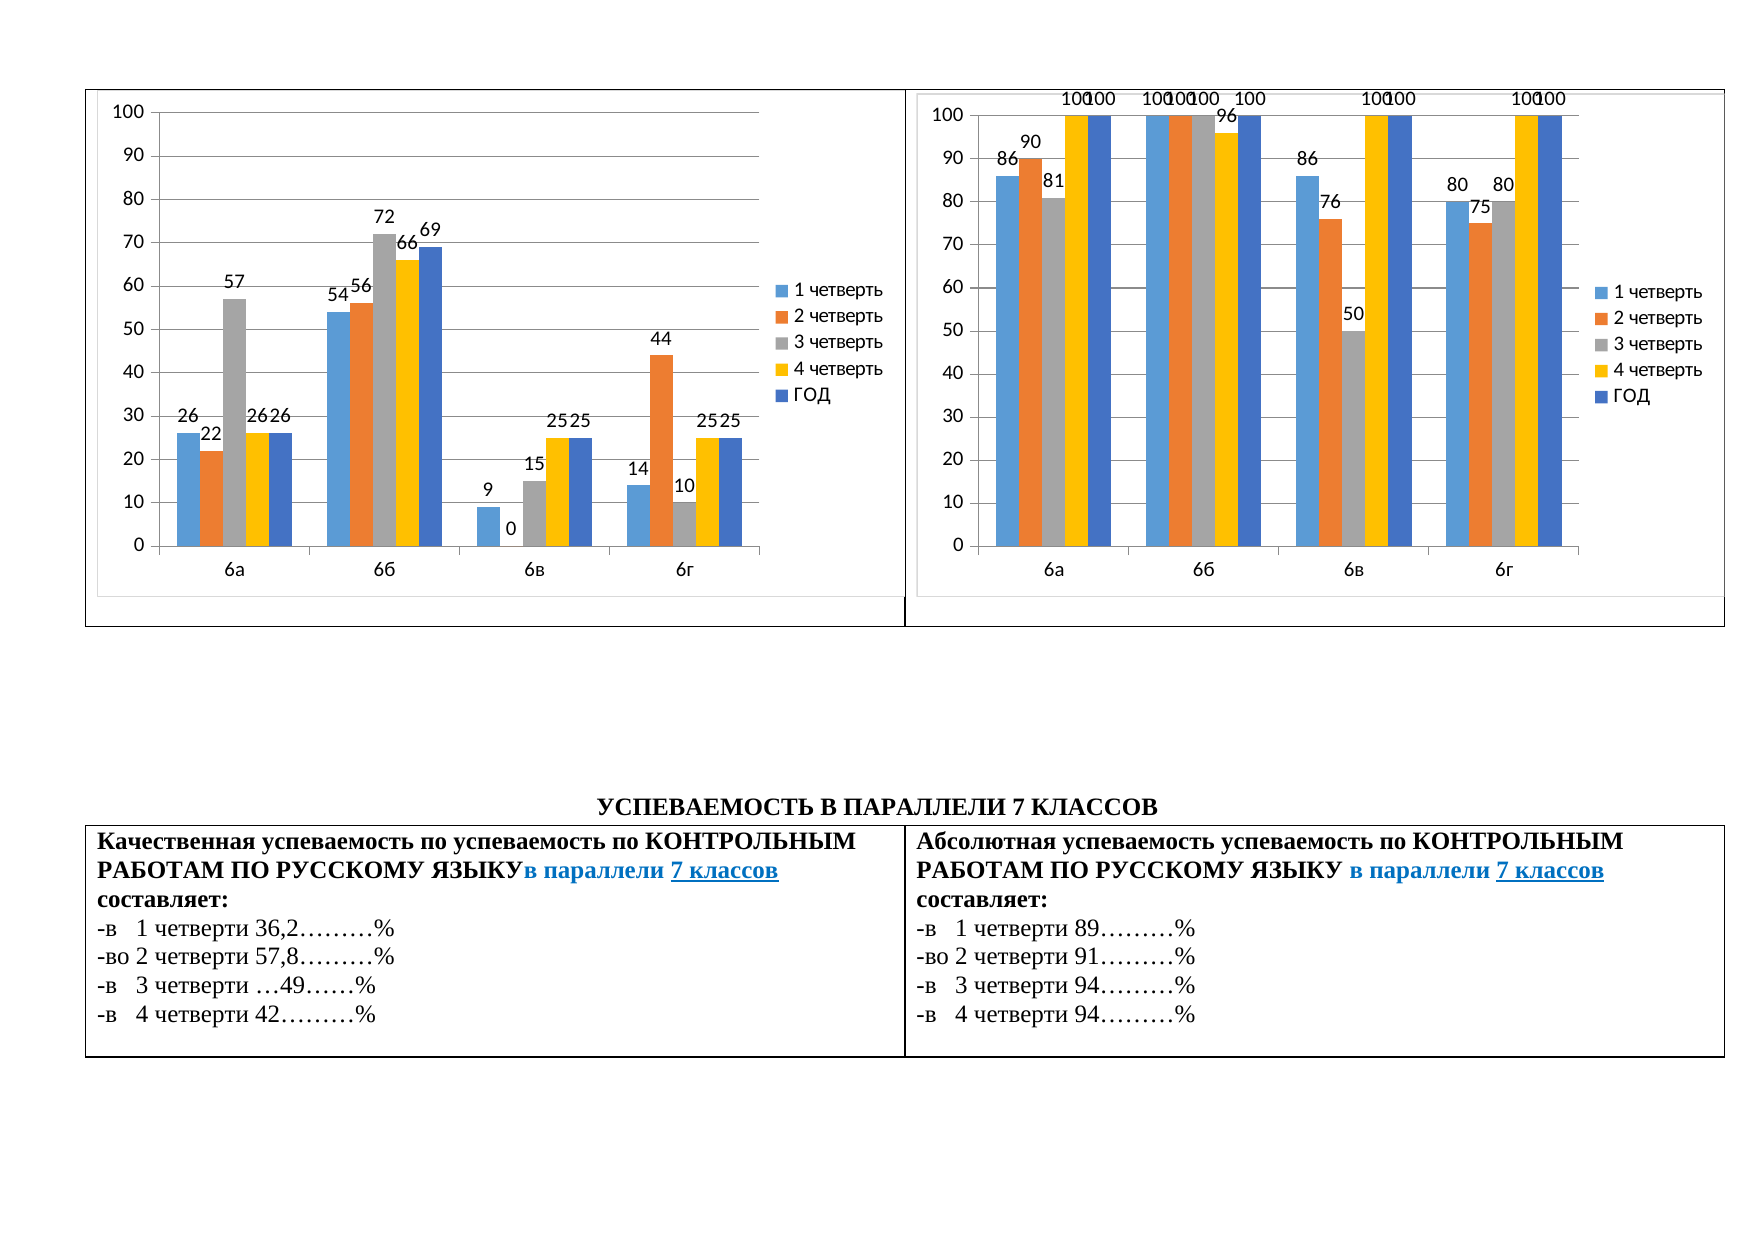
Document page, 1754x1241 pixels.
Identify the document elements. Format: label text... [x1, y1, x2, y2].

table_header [906, 90, 1724, 626]
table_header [86, 826, 904, 1056]
text УСПЕВАЕМОСТЬ В ПАРАЛЛЕЛИ 7 КЛАССОВ [118, 792, 1636, 821]
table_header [906, 826, 1724, 1056]
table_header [86, 90, 904, 626]
